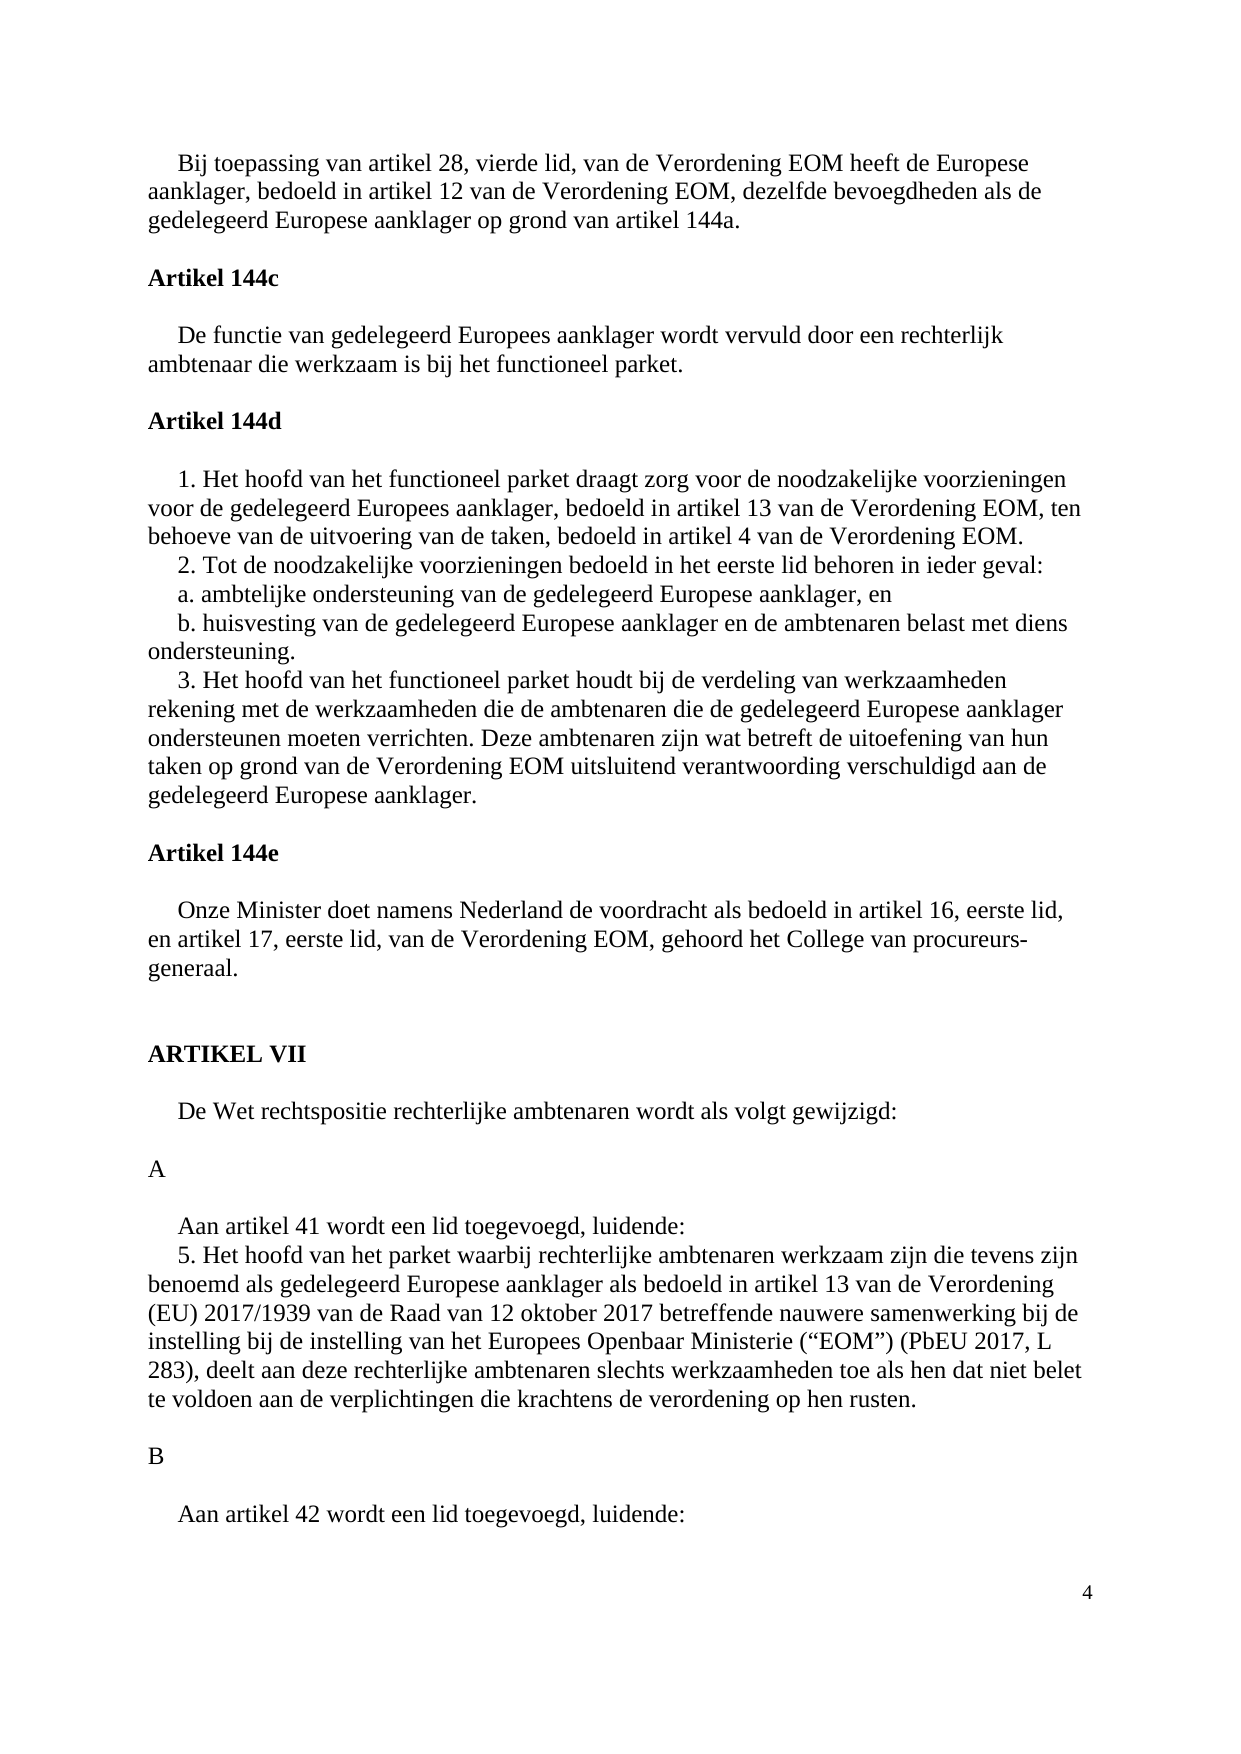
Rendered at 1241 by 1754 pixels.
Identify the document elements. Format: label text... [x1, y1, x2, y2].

text De functie van gedelegeerd Europees aanklager wordt vervuld door een rechterlijk ambtenaar die werkzaam is bij het functioneel parket. [148, 320, 1092, 378]
text Aan artikel 42 wordt een lid toegevoegd, luidende: [148, 1499, 1092, 1528]
text Aan artikel 41 wordt een lid toegevoegd, luidende: [148, 1211, 1092, 1240]
text Artikel 144e [148, 838, 1092, 866]
text b. huisvesting van de gedelegeerd Europese aanklager en de ambtenaren belast met diens ondersteuning. [148, 608, 1092, 665]
text De Wet rechtspositie rechterlijke ambtenaren wordt als volgt gewijzigd: [148, 1096, 1092, 1125]
text Onze Minister doet namens Nederland de voordracht als bedoeld in artikel 16, eerste lid, en artikel 17, eerste lid, van de Verordening EOM, gehoord het College van procureurs-generaal. [148, 895, 1092, 981]
text A [148, 1154, 1092, 1183]
text Bij toepassing van artikel 28, vierde lid, van de Verordening EOM heeft de Europese aanklager, bedoeld in artikel 12 van de Verordening EOM, dezelfde bevoegdheden als de gedelegeerd Europese aanklager op grond van artikel 144a. [148, 148, 1092, 234]
text 2. Tot de noodzakelijke voorzieningen bedoeld in het eerste lid behoren in ieder geval: [148, 550, 1092, 579]
text ARTIKEL VII [148, 1039, 1092, 1068]
text Artikel 144d [148, 406, 1092, 435]
text Artikel 144c [148, 263, 1092, 291]
text B [148, 1441, 1092, 1470]
text 3. Het hoofd van het functioneel parket houdt bij de verdeling van werkzaamheden rekening met de werkzaamheden die de ambtenaren die de gedelegeerd Europese aanklager ondersteunen moeten verrichten. Deze ambtenaren zijn wat betreft de uitoefening van hun taken op grond van de Verordening EOM uitsluitend verantwoording verschuldigd aan de gedelegeerd Europese aanklager. [148, 665, 1092, 809]
text a. ambtelijke ondersteuning van de gedelegeerd Europese aanklager, en [148, 579, 1092, 608]
text 5. Het hoofd van het parket waarbij rechterlijke ambtenaren werkzaam zijn die tevens zijn benoemd als gedelegeerd Europese aanklager als bedoeld in artikel 13 van de Verordening (EU) 2017/1939 van de Raad van 12 oktober 2017 betreffende nauwere samenwerking bij de instelling bij de instelling van het Europees Openbaar Ministerie (“EOM”) (PbEU 2017, L 283), deelt aan deze rechterlijke ambtenaren slechts werkzaamheden toe als hen dat niet belet te voldoen aan de verplichtingen die krachtens de verordening op hen rusten. [148, 1240, 1092, 1413]
text 1. Het hoofd van het functioneel parket draagt zorg voor de noodzakelijke voorzieningen voor de gedelegeerd Europees aanklager, bedoeld in artikel 13 van de Verordening EOM, ten behoeve van de uitvoering van de taken, bedoeld in artikel 4 van de Verordening EOM. [148, 464, 1092, 550]
